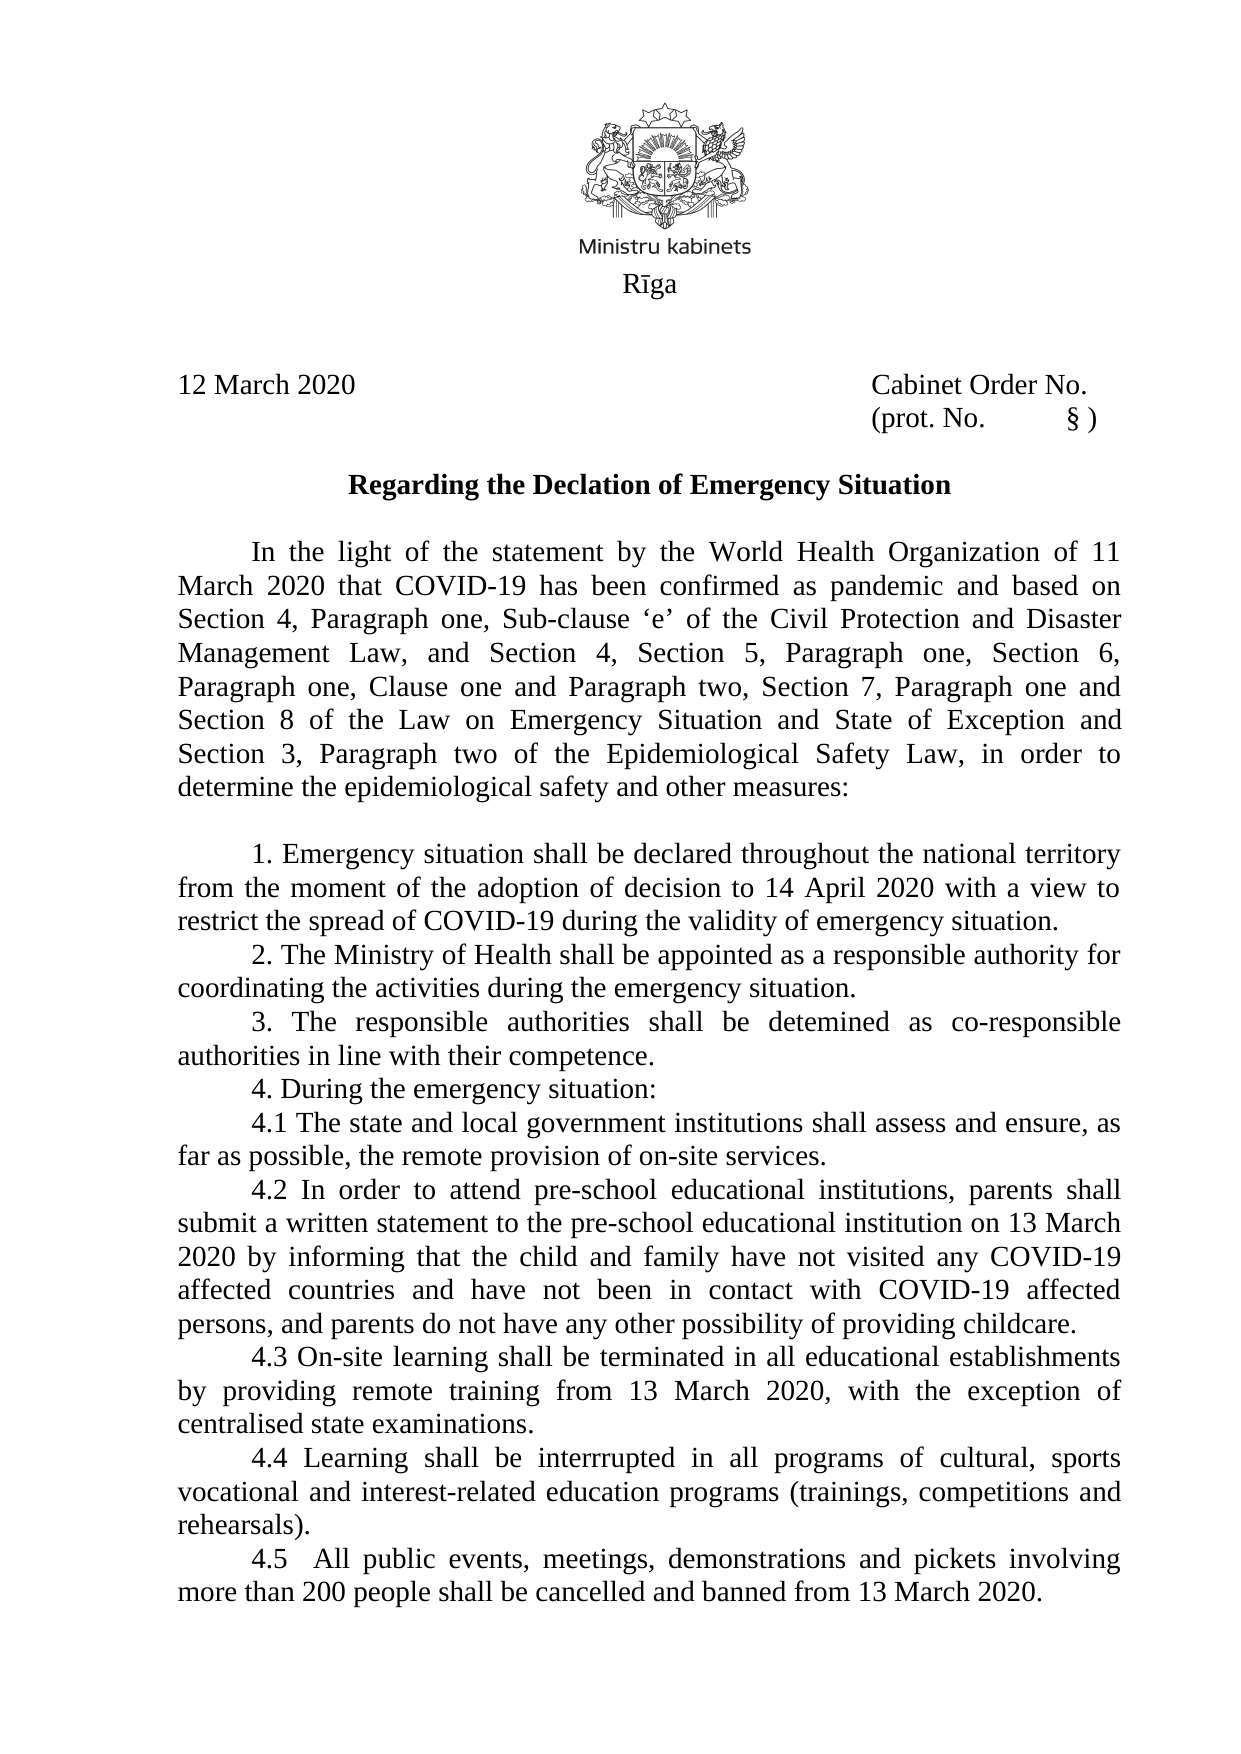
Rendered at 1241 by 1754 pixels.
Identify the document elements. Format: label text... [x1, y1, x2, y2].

subtitle Rīga [177, 267, 1122, 300]
text 4.4 Learning shall be interrrupted in all programs of cultural, sports vocational and interest-related education programs (trainings, competitions and rehearsals). [177, 1440, 1122, 1541]
text In the light of the statement by the World Health Organization of 11 March 2020 that COVID-19 has been confirmed as pandemic and based on Section 4, Paragraph one, Sub-clause ‘e’ of the Civil Protection and Disaster Management Law, and Section 4, Section 5, Paragraph one, Section 6, Paragraph one, Clause one and Paragraph two, Section 7, Paragraph one and Section 8 of the Law on Emergency Situation and State of Exception and Section 3, Paragraph two of the Epidemiological Safety Law, in order to determine the epidemiological safety and other measures: [177, 534, 1122, 803]
text (prot. No. § ) [177, 400, 1122, 434]
text 4.2 In order to attend pre-school educational institutions, parents shall submit a written statement to the pre-school educational institution on 13 March 2020 by informing that the child and family have not visited any COVID-19 affected countries and have not been in contact with COVID-19 affected persons, and parents do not have any other possibility of providing childcare. [177, 1172, 1122, 1339]
picture [177, 101, 1152, 267]
text 1. Emergency situation shall be declared throughout the national territory from the moment of the adoption of decision to 14 April 2020 with a view to restrict the spread of COVID-19 during the validity of emergency situation. [177, 836, 1122, 937]
text 3. The responsible authorities shall be detemined as co-responsible authorities in line with their competence. [177, 1004, 1122, 1071]
text 4.5 All public events, meetings, demonstrations and pickets involving more than 200 people shall be cancelled and banned from 13 March 2020. [177, 1541, 1122, 1608]
text 4. During the emergency situation: [177, 1071, 1122, 1105]
text 2. The Ministry of Health shall be appointed as a responsible authority for coordinating the activities during the emergency situation. [177, 937, 1122, 1004]
text 12 March 2020 Cabinet Order No. [177, 367, 1122, 400]
subtitle Regarding the Declation of Emergency Situation [177, 467, 1122, 501]
text 4.3 On-site learning shall be terminated in all educational establishments by providing remote training from 13 March 2020, with the exception of centralised state examinations. [177, 1339, 1122, 1440]
text 4.1 The state and local government institutions shall assess and ensure, as far as possible, the remote provision of on-site services. [177, 1105, 1122, 1172]
